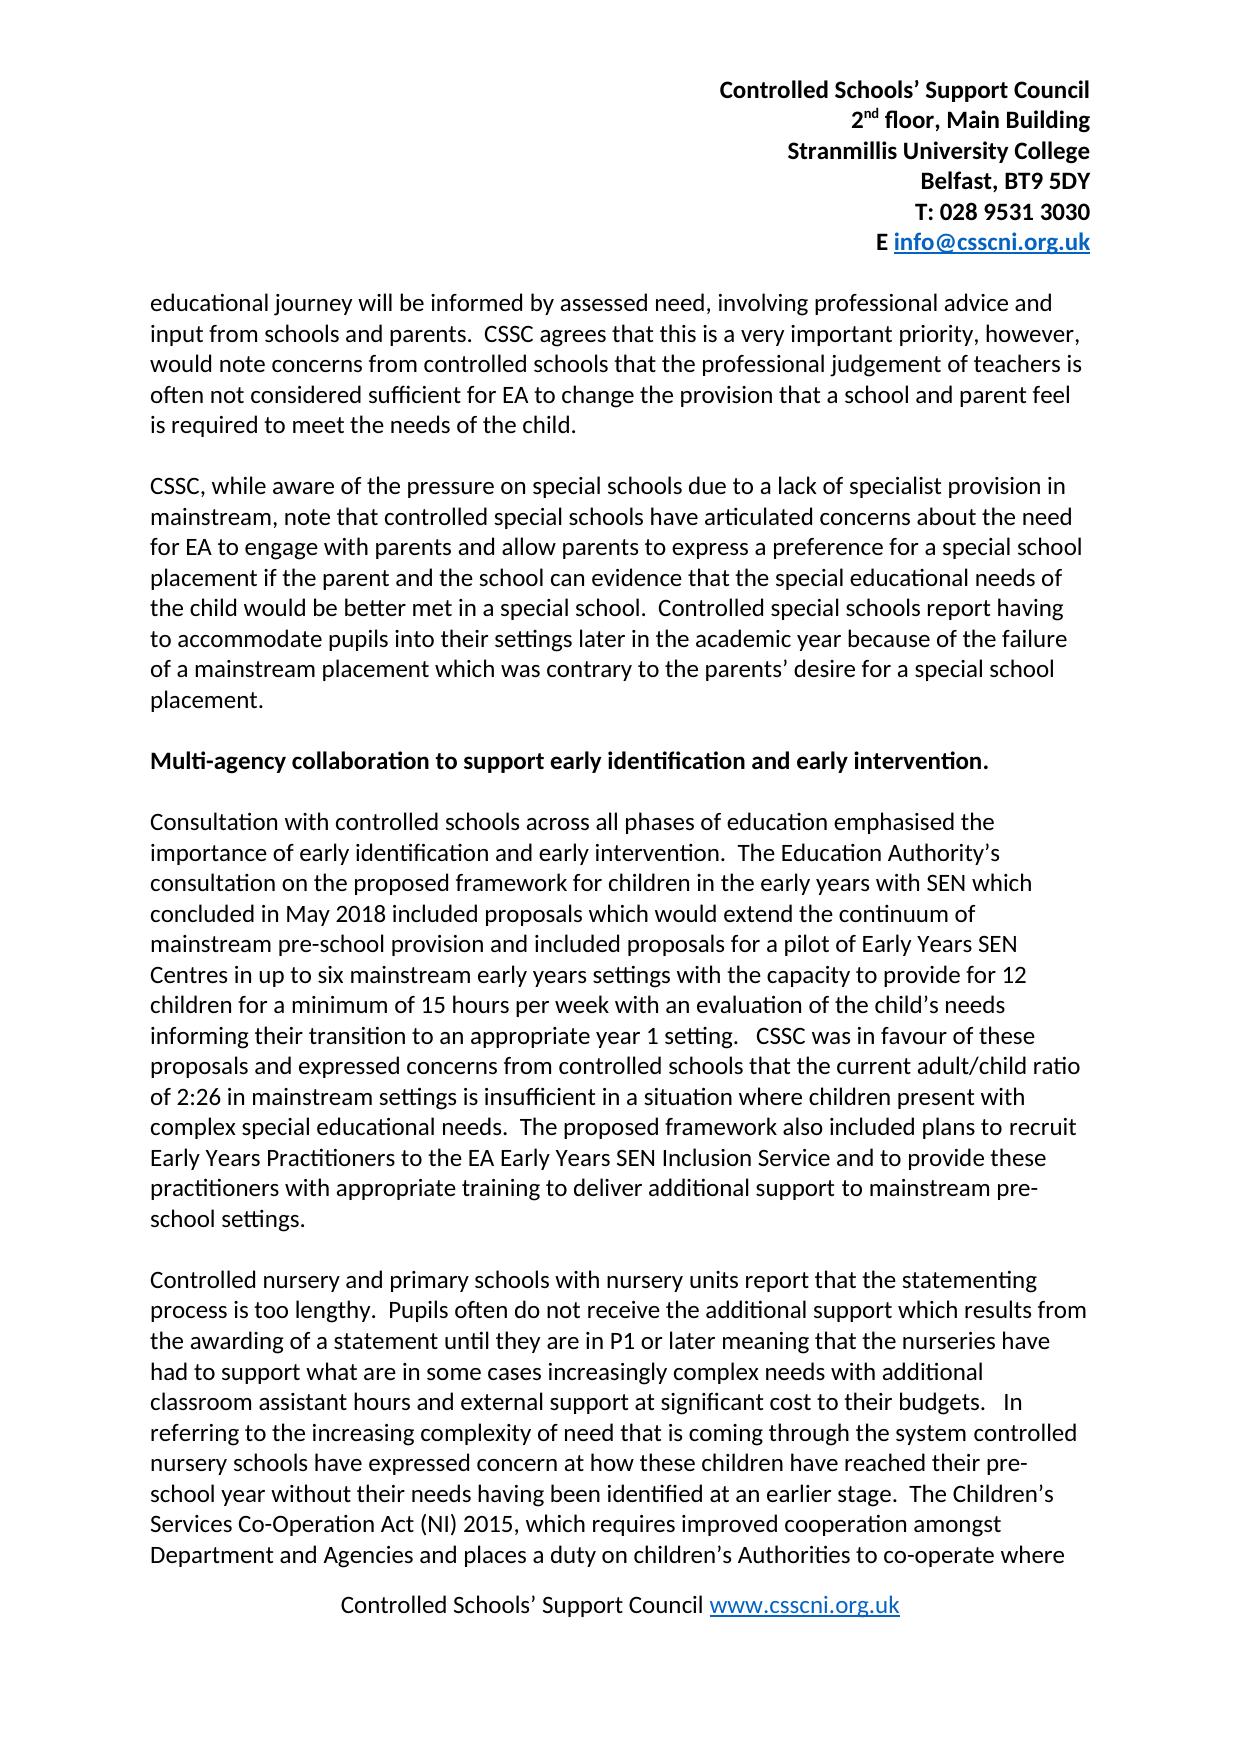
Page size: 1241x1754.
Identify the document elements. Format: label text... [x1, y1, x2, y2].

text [150, 1264, 1090, 1569]
text CSSC, while aware of the pressure on special schools due to a lack of specialist provision in mainstream, note that controlled special schools have articulated concerns about the need for EA to engage with parents and allow parents to express a preference for a special school placement if the parent and the school can evidence that the special educational needs of the child would be better met in a special school. Controlled special schools report having to accommodate pupils into their settings later in the academic year because of the failure of a mainstream placement which was contrary to the parents’ desire for a special school placement. [150, 471, 1090, 715]
text Consultation with controlled schools across all phases of education emphasised the importance of early identification and early intervention. The Education Authority’s consultation on the proposed framework for children in the early years with SEN which concluded in May 2018 included proposals which would extend the continuum of mainstream pre-school provision and included proposals for a pilot of Early Years SEN Centres in up to six mainstream early years settings with the capacity to provide for 12 children for a minimum of 15 hours per week with an evaluation of the child’s needs informing their transition to an appropriate year 1 setting. CSSC was in favour of these proposals and expressed concerns from controlled schools that the current adult/child ratio of 2:26 in mainstream settings is insufficient in a situation where children present with complex special educational needs. The proposed framework also included plans to recruit Early Years Practitioners to the EA Early Years SEN Inclusion Service and to provide these practitioners with appropriate training to deliver additional support to mainstream pre-school settings. [150, 806, 1090, 1233]
text Multi-agency collaboration to support early identification and early intervention. [150, 745, 1090, 776]
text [150, 287, 1090, 440]
